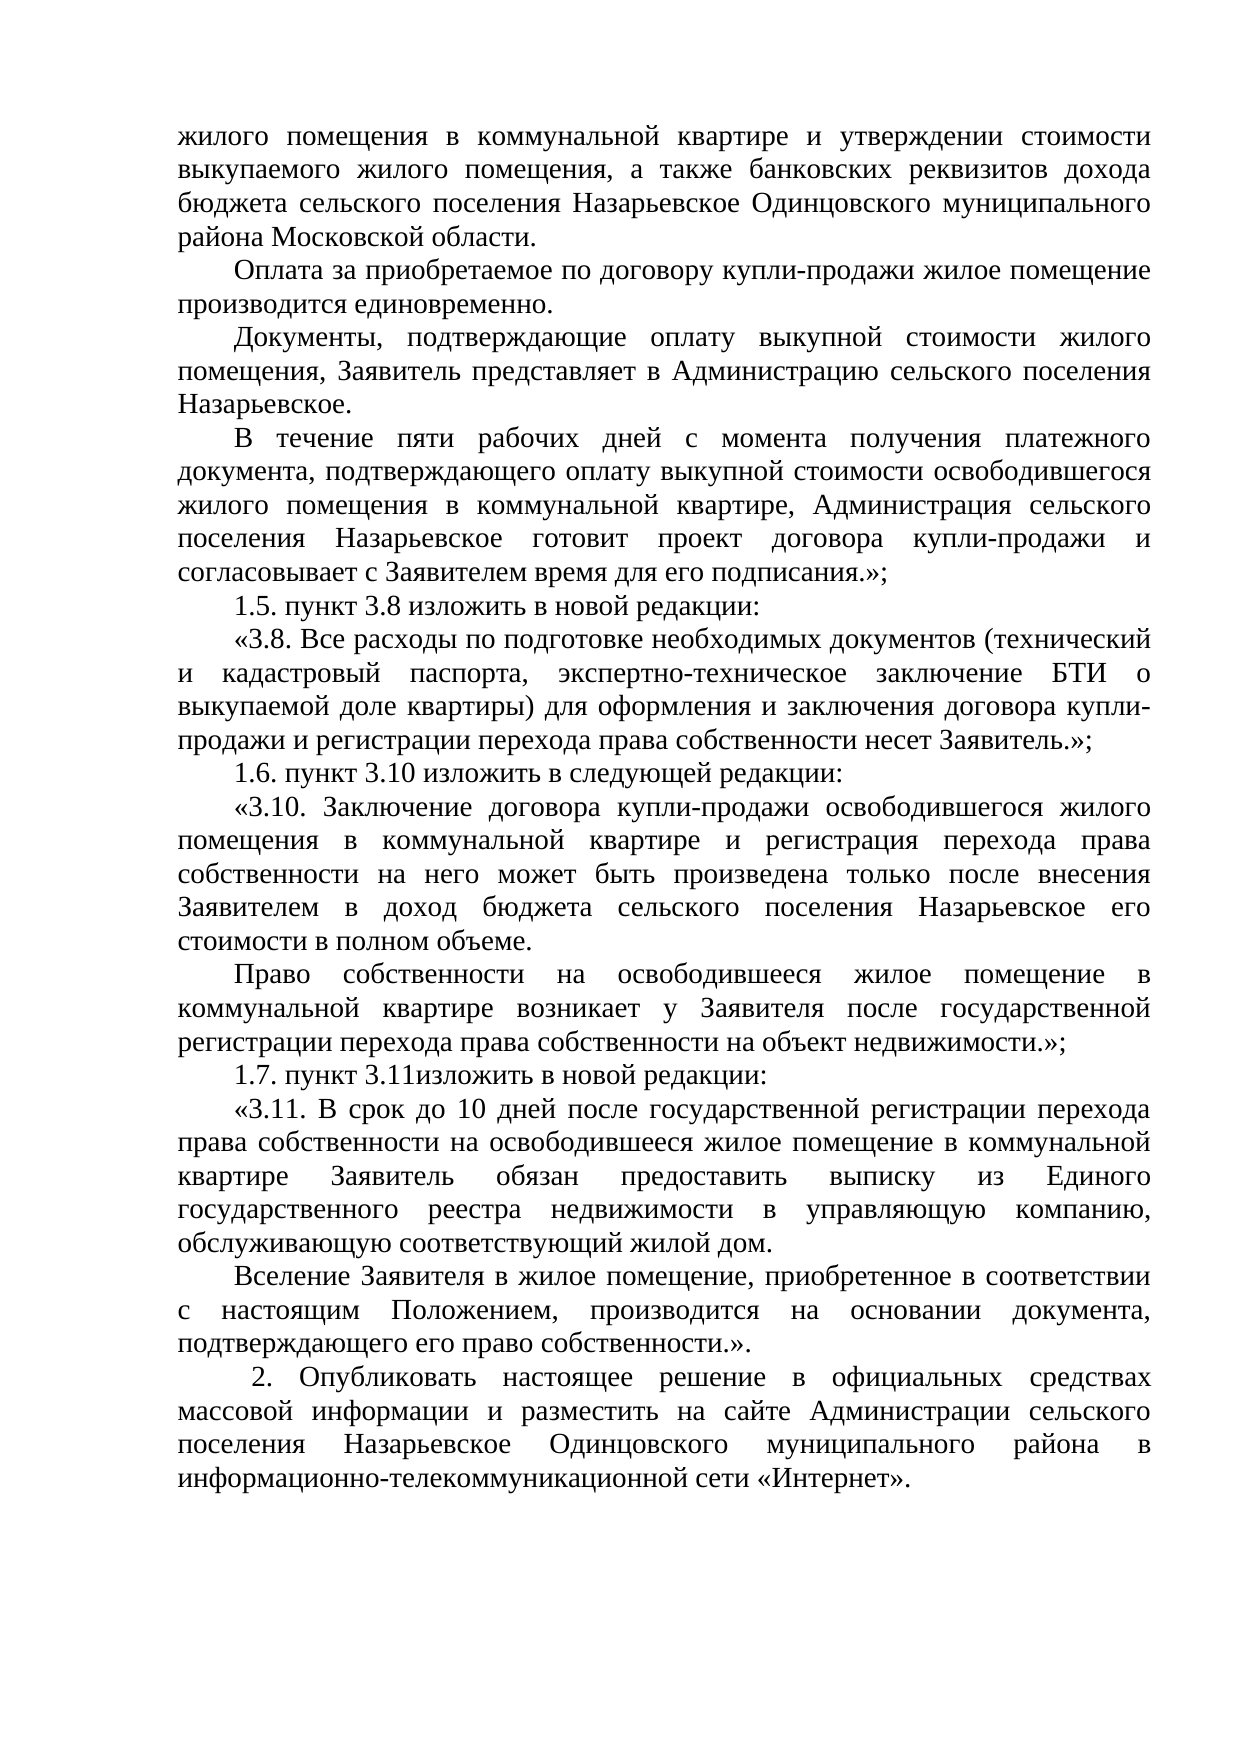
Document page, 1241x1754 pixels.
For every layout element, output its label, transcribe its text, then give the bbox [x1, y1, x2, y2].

text Вселение Заявителя в жилое помещение, приобретенное в соответствии с настоящим Положением, производится на основании документа, подтверждающего его право собственности.». [177, 1258, 1152, 1359]
text 1.6. пункт 3.10 изложить в следующей редакции: [177, 755, 1152, 789]
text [177, 118, 1152, 252]
text Оплата за приобретаемое по договору купли-продажи жилое помещение производится единовременно. [177, 252, 1152, 319]
text Право собственности на освободившееся жилое помещение в коммунальной квартире возникает у Заявителя после государственной регистрации перехода права собственности на объект недвижимости.»; [177, 957, 1152, 1057]
text В течение пяти рабочих дней с момента получения платежного документа, подтверждающего оплату выкупной стоимости освободившегося жилого помещения в коммунальной квартире, Администрация сельского поселения Назарьевское готовит проект договора купли-продажи и согласовывает с Заявителем время для его подписания.»; [177, 420, 1152, 588]
text Документы, подтверждающие оплату выкупной стоимости жилого помещения, Заявитель представляет в Администрацию сельского поселения Назарьевское. [177, 319, 1152, 420]
text «3.11. В срок до 10 дней после государственной регистрации перехода права собственности на освободившееся жилое помещение в коммунальной квартире Заявитель обязан предоставить выписку из Единого государственного реестра недвижимости в управляющую компанию, обслуживающую соответствующий жилой дом. [177, 1091, 1152, 1258]
text «3.8. Все расходы по подготовке необходимых документов (технический и кадастровый паспорта, экспертно-техническое заключение БТИ о выкупаемой доле квартиры) для оформления и заключения договора купли-продажи и регистрации перехода права собственности несет Заявитель.»; [177, 621, 1152, 755]
text «3.10. Заключение договора купли-продажи освободившегося жилого помещения в коммунальной квартире и регистрация перехода права собственности на него может быть произведена только после внесения Заявителем в доход бюджета сельского поселения Назарьевское его стоимости в полном объеме. [177, 789, 1152, 957]
text 2. Опубликовать настоящее решение в официальных средствах массовой информации и разместить на сайте Администрации сельского поселения Назарьевское Одинцовского муниципального района в информационно-телекоммуникационной сети «Интернет». [177, 1359, 1152, 1493]
text 1.5. пункт 3.8 изложить в новой редакции: [177, 588, 1152, 621]
text 1.7. пункт 3.11изложить в новой редакции: [177, 1057, 1152, 1091]
